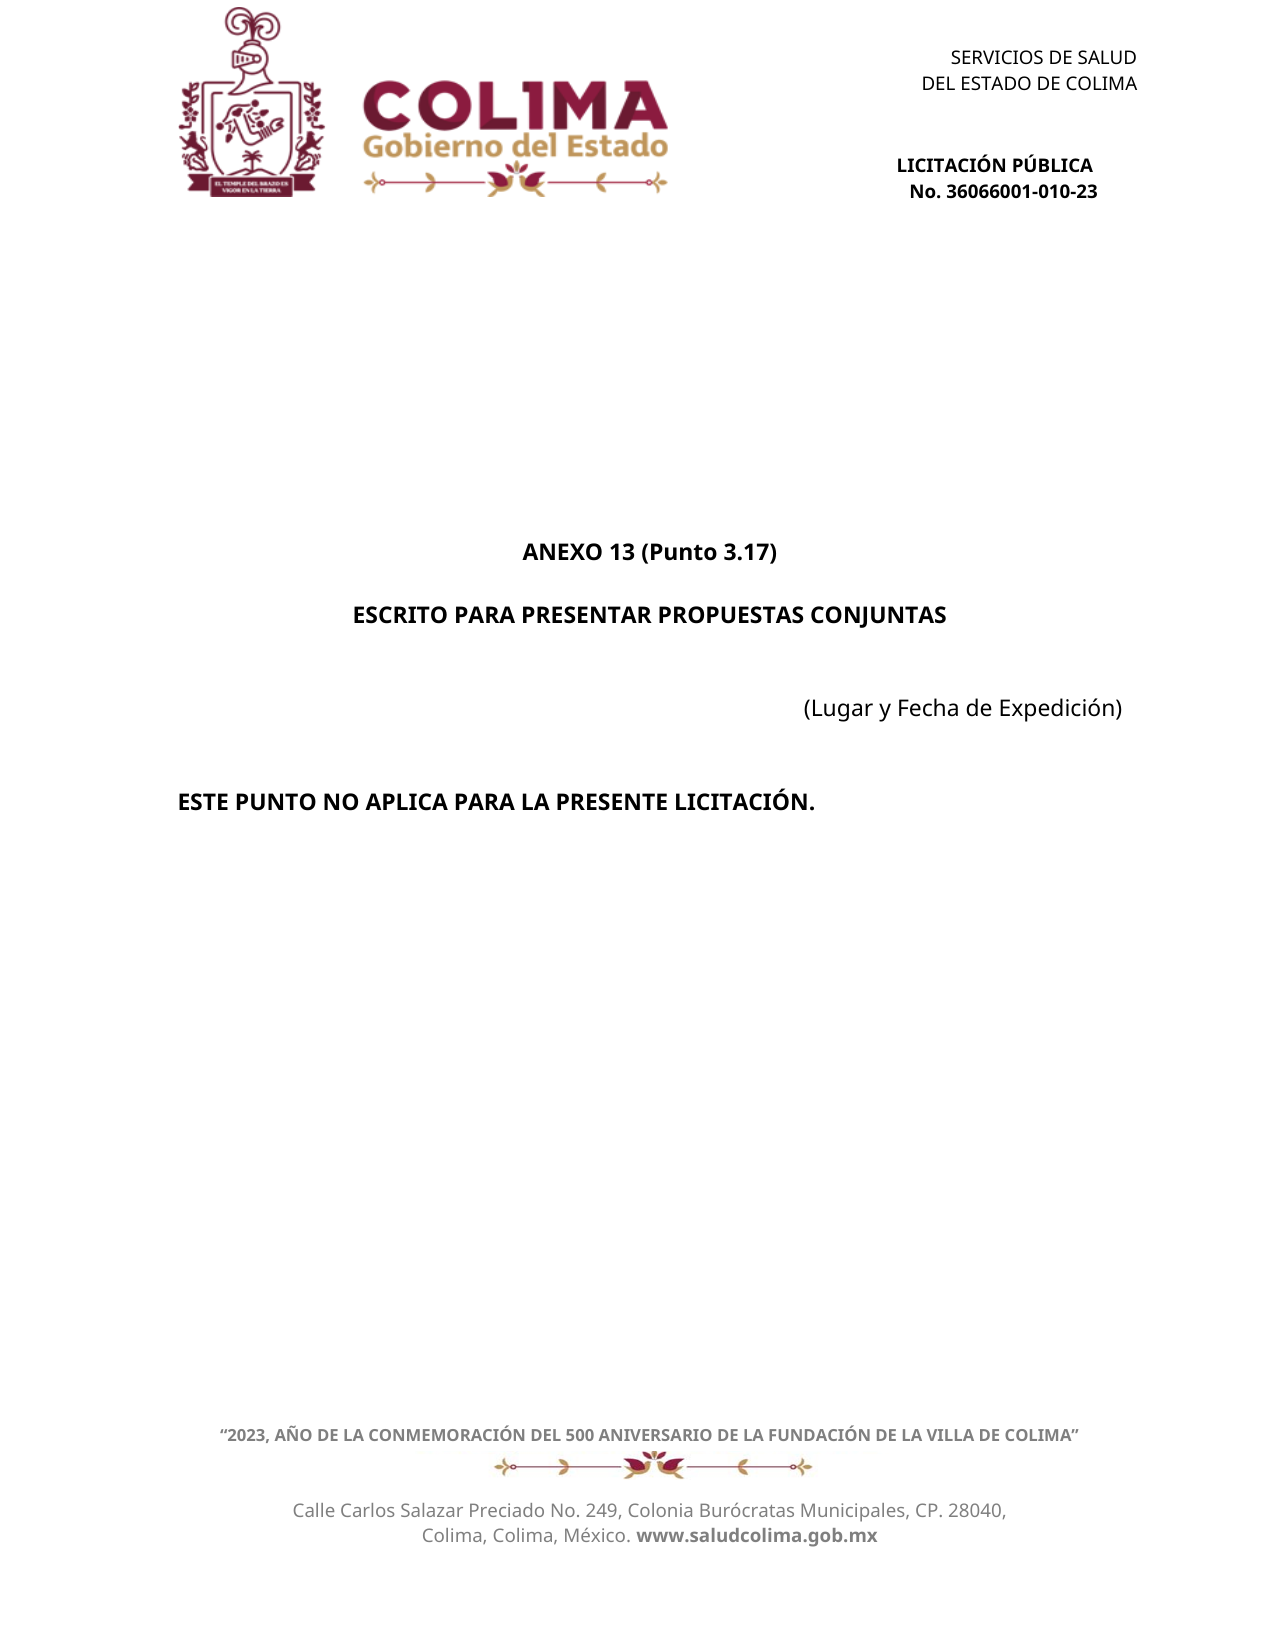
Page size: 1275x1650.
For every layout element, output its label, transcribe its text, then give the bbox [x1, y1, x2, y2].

picture [178, 7, 668, 197]
text ESCRITO PARA PRESENTAR PROPUESTAS CONJUNTAS [177, 599, 1122, 630]
picture [414, 1451, 893, 1480]
text ESTE PUNTO NO APLICA PARA LA PRESENTE LICITACIÓN. [177, 786, 1122, 817]
text (Lugar y Fecha de Expedición) [177, 692, 1122, 724]
text ANEXO 13 (Punto 3.17) [177, 536, 1122, 567]
